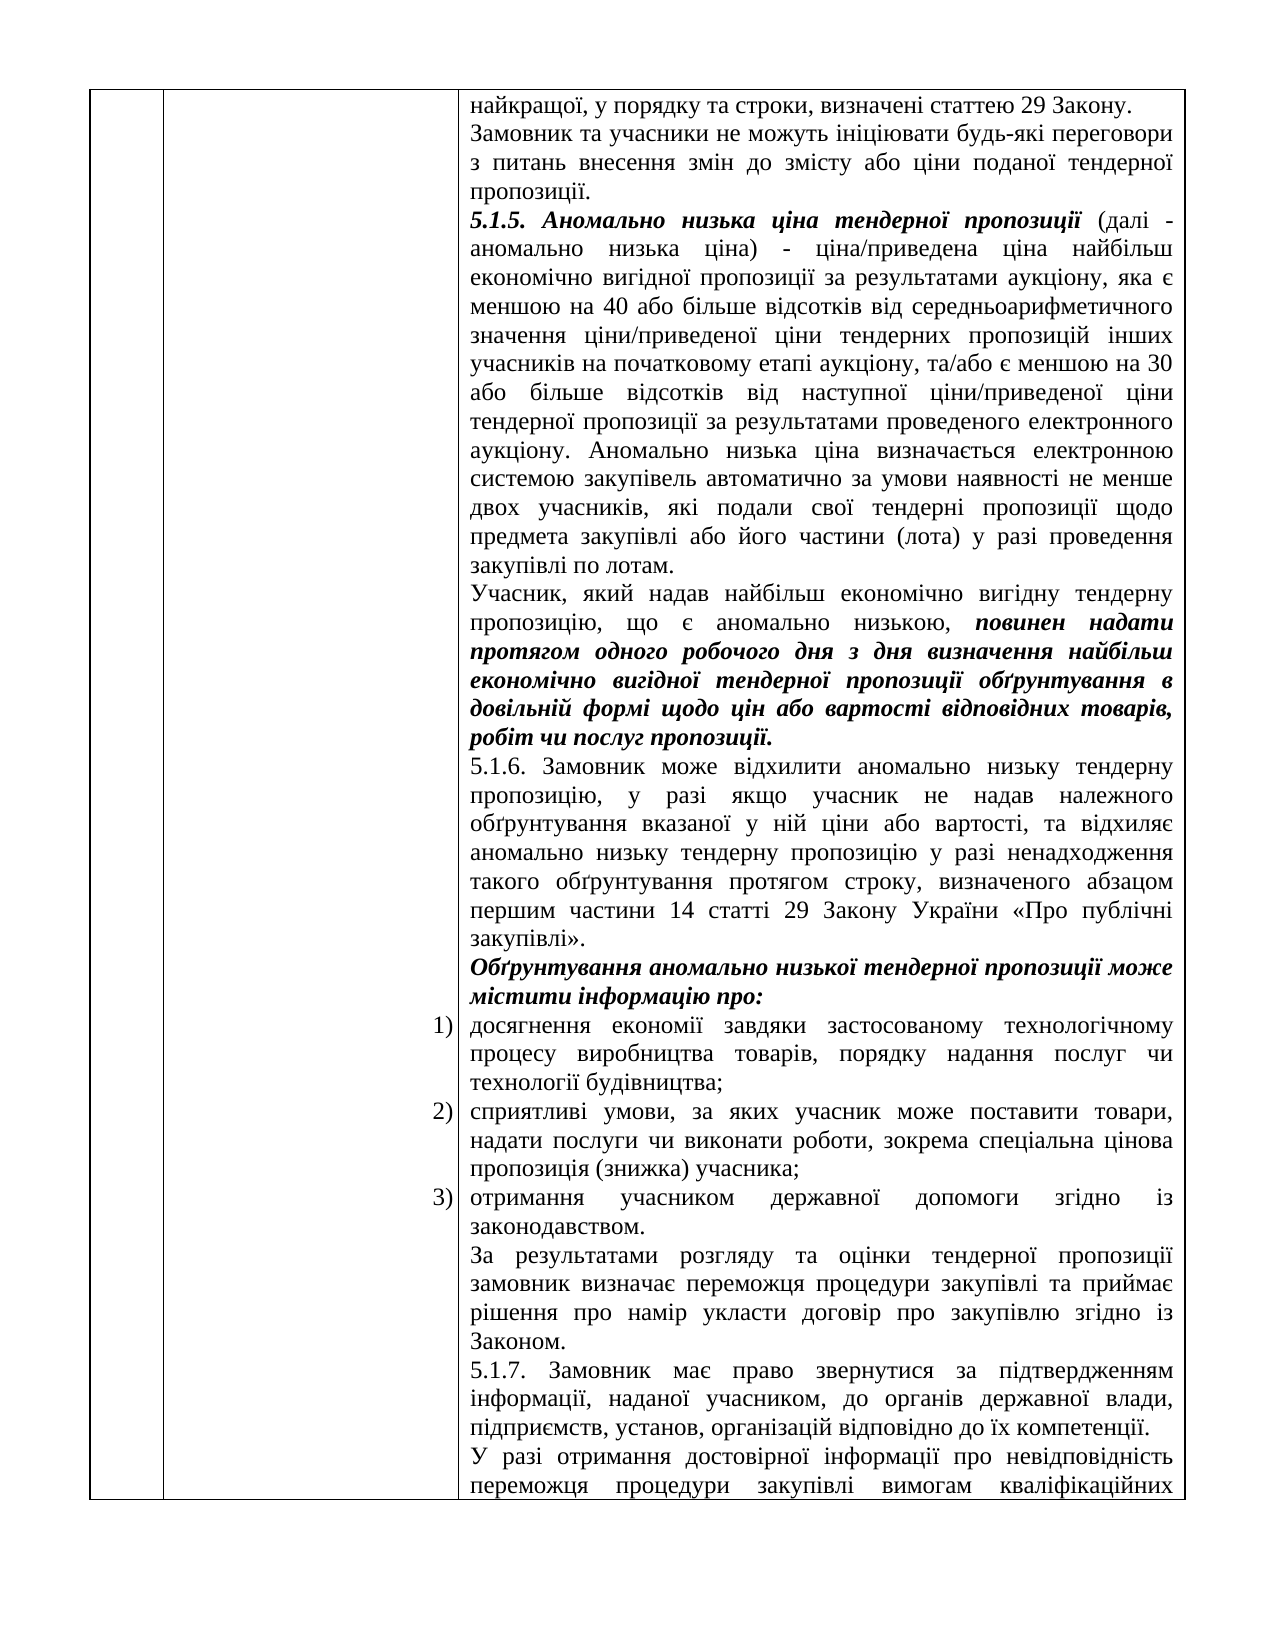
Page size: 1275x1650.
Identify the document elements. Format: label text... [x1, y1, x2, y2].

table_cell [164, 90, 458, 1498]
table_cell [459, 90, 1184, 1498]
table_cell 1 [91, 90, 163, 1498]
